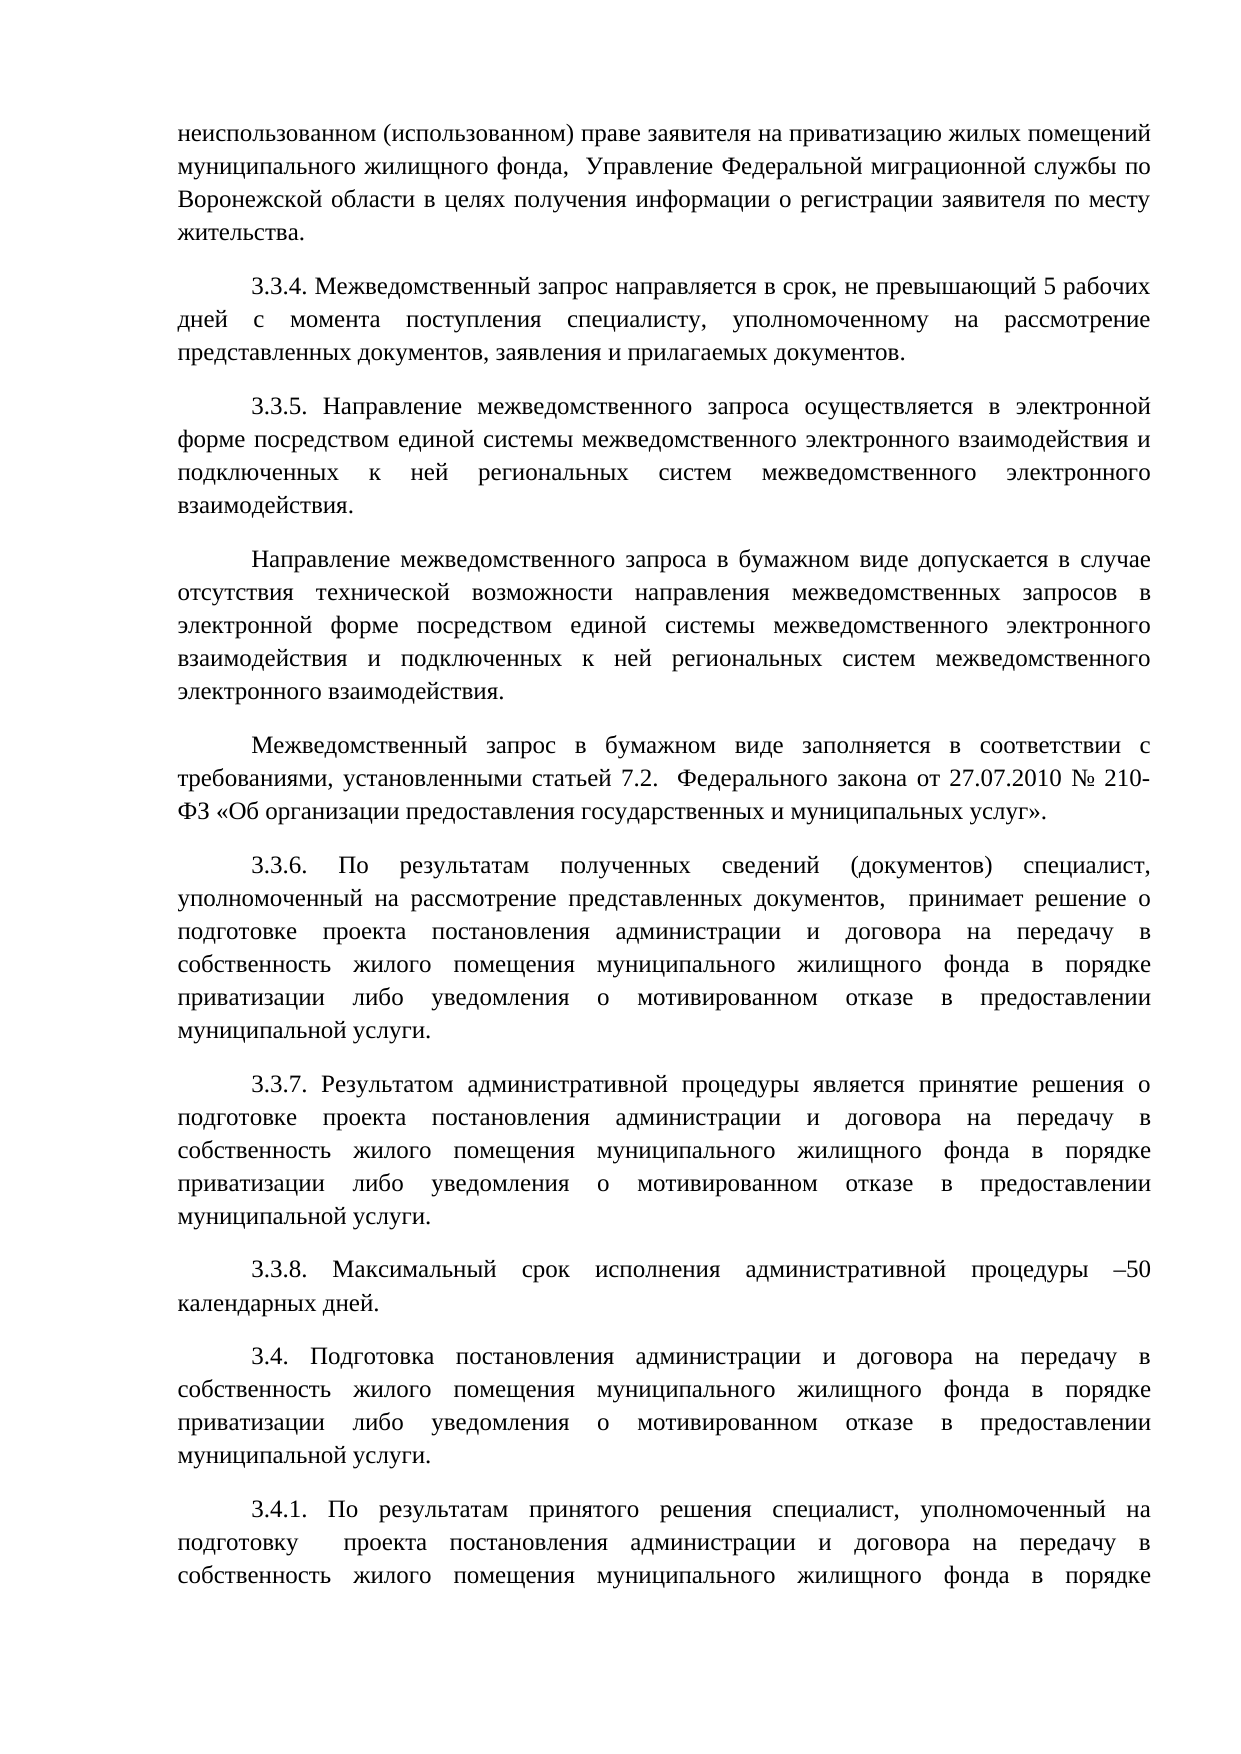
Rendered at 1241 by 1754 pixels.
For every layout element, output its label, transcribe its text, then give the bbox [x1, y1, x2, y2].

text 3.3.8. Максимальный срок исполнения административной процедуры –50 календарных дней. [177, 1254, 1152, 1316]
text Направление межведомственного запроса в бумажном виде допускается в случае отсутствия технической возможности направления межведомственных запросов в электронной форме посредством единой системы межведомственного электронного взаимодействия и подключенных к ней региональных систем межведомственного электронного взаимодействия. [177, 544, 1152, 705]
text 3.3.6. По результатам полученных сведений (документов) специалист, уполномоченный на рассмотрение представленных документов, принимает решение о подготовке проекта постановления администрации и договора на передачу в собственность жилого помещения муниципального жилищного фонда в порядке приватизации либо уведомления о мотивированном отказе в предоставлении муниципальной услуги. [177, 850, 1152, 1043]
text 3.4. Подготовка постановления администрации и договора на передачу в собственность жилого помещения муниципального жилищного фонда в порядке приватизации либо уведомления о мотивированном отказе в предоставлении муниципальной услуги. [177, 1341, 1152, 1469]
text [177, 118, 1152, 246]
text Межведомственный запрос в бумажном виде заполняется в соответствии с требованиями, установленными статьей 7.2. Федерального закона от 27.07.2010 № 210-ФЗ «Об организации предоставления государственных и муниципальных услуг». [177, 730, 1152, 824]
text 3.3.7. Результатом административной процедуры является принятие решения о подготовке проекта постановления администрации и договора на передачу в собственность жилого помещения муниципального жилищного фонда в порядке приватизации либо уведомления о мотивированном отказе в предоставлении муниципальной услуги. [177, 1069, 1152, 1229]
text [177, 1494, 1152, 1589]
text 3.3.4. Межведомственный запрос направляется в срок, не превышающий 5 рабочих дней с момента поступления специалисту, уполномоченному на рассмотрение представленных документов, заявления и прилагаемых документов. [177, 271, 1152, 366]
text 3.3.5. Направление межведомственного запроса осуществляется в электронной форме посредством единой системы межведомственного электронного взаимодействия и подключенных к ней региональных систем межведомственного электронного взаимодействия. [177, 391, 1152, 519]
